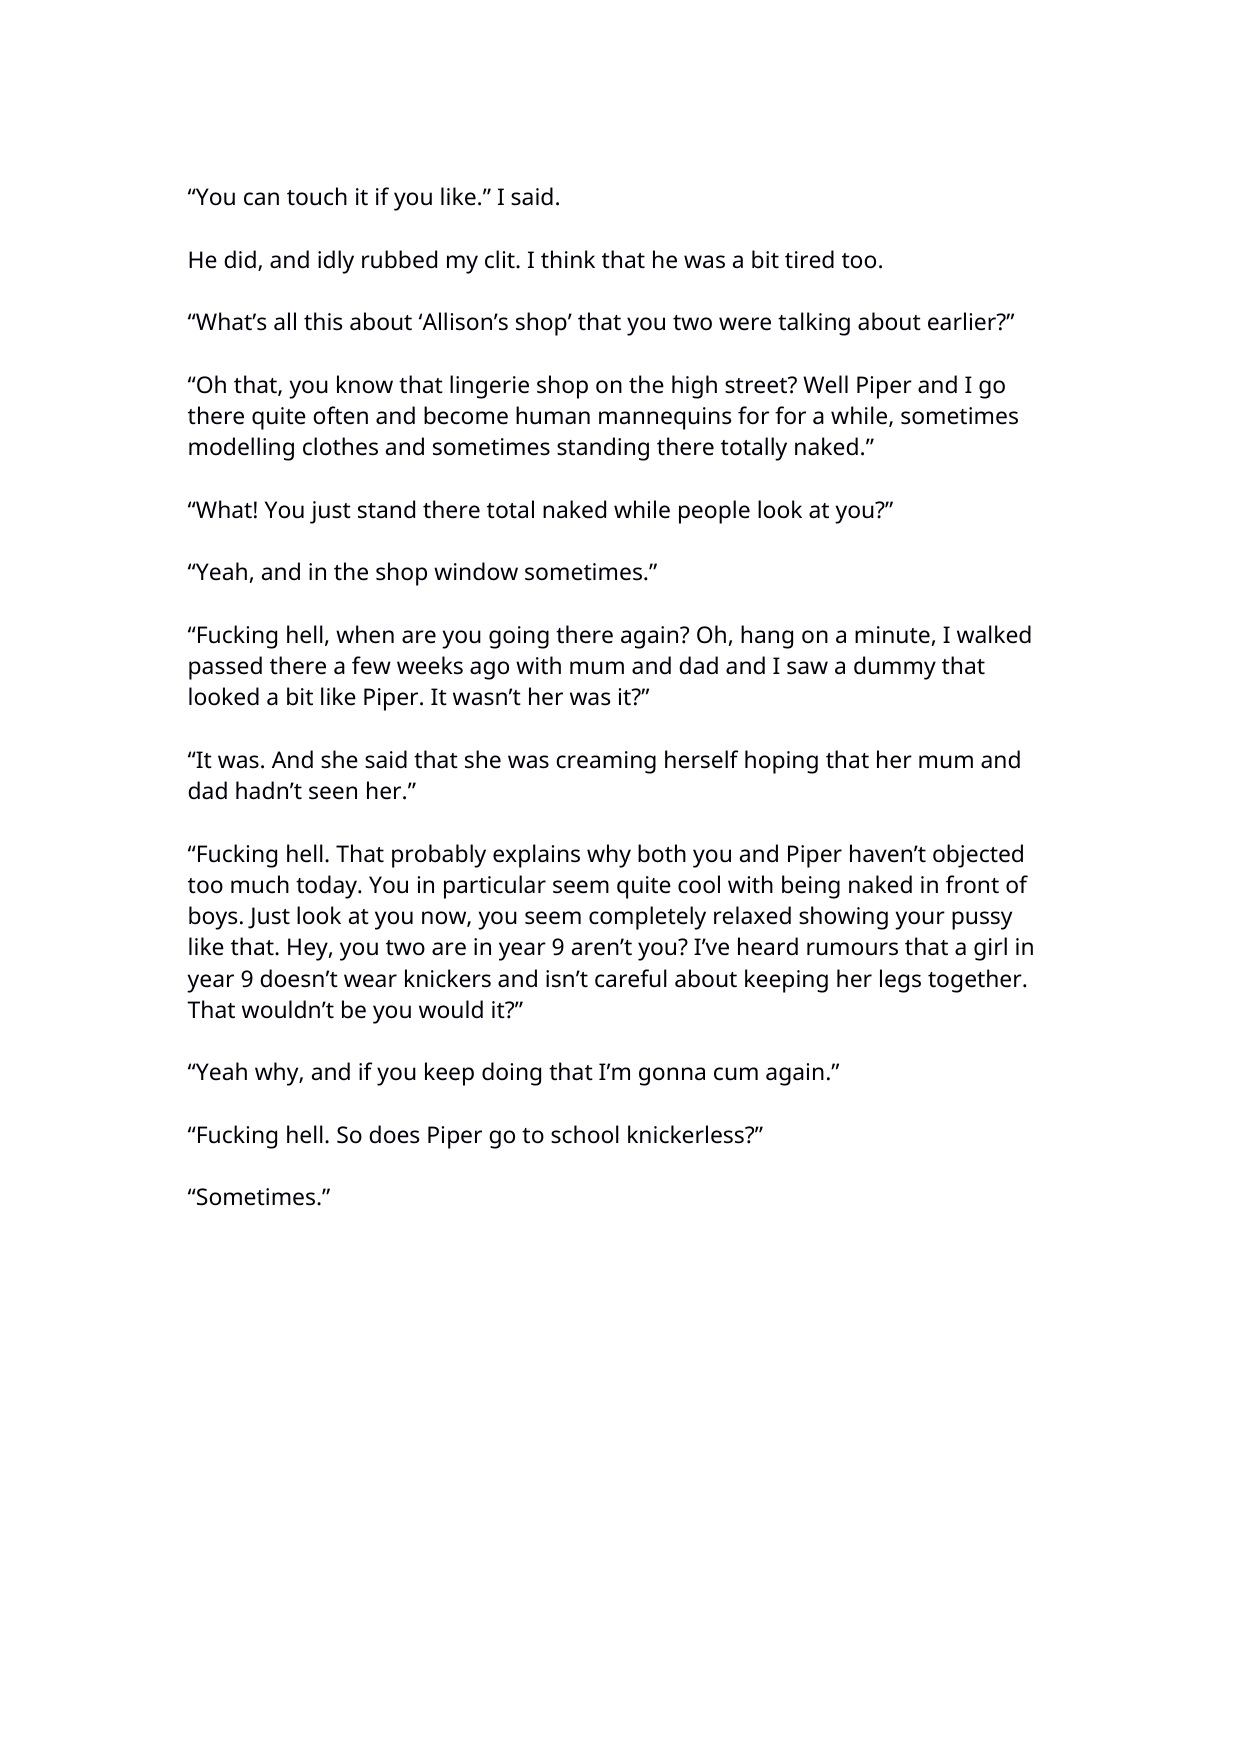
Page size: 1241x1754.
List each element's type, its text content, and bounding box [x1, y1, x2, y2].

text “What’s all this about ‘Allison’s shop’ that you two were talking about earlier?” [187, 306, 1053, 337]
text “Fucking hell, when are you going there again? Oh, hang on a minute, I walked passed there a few weeks ago with mum and dad and I saw a dummy that looked a bit like Piper. It wasn’t her was it?” [187, 619, 1053, 712]
text He did, and idly rubbed my clit. I think that he was a bit tired too. [187, 244, 1053, 275]
text “Fucking hell. So does Piper go to school knickerless?” [187, 1119, 1053, 1150]
text “Sometimes.” [187, 1181, 1053, 1212]
text “What! You just stand there total naked while people look at you?” [187, 494, 1053, 525]
text “Oh that, you know that lingerie shop on the high street? Well Piper and I go there quite often and become human mannequins for for a while, sometimes modelling clothes and sometimes standing there totally naked.” [187, 369, 1053, 462]
text “It was. And she said that she was creaming herself hoping that her mum and dad hadn’t seen her.” [187, 744, 1053, 806]
text “You can touch it if you like.” I said. [187, 181, 1053, 212]
text “Yeah why, and if you keep doing that I’m gonna cum again.” [187, 1056, 1053, 1087]
text “Yeah, and in the shop window sometimes.” [187, 556, 1053, 587]
text “Fucking hell. That probably explains why both you and Piper haven’t objected too much today. You in particular seem quite cool with being naked in front of boys. Just look at you now, you seem completely relaxed showing your pussy like that. Hey, you two are in year 9 aren’t you? I’ve heard rumours that a girl in year 9 doesn’t wear knickers and isn’t careful about keeping her legs together. That wouldn’t be you would it?” [187, 837, 1053, 1025]
